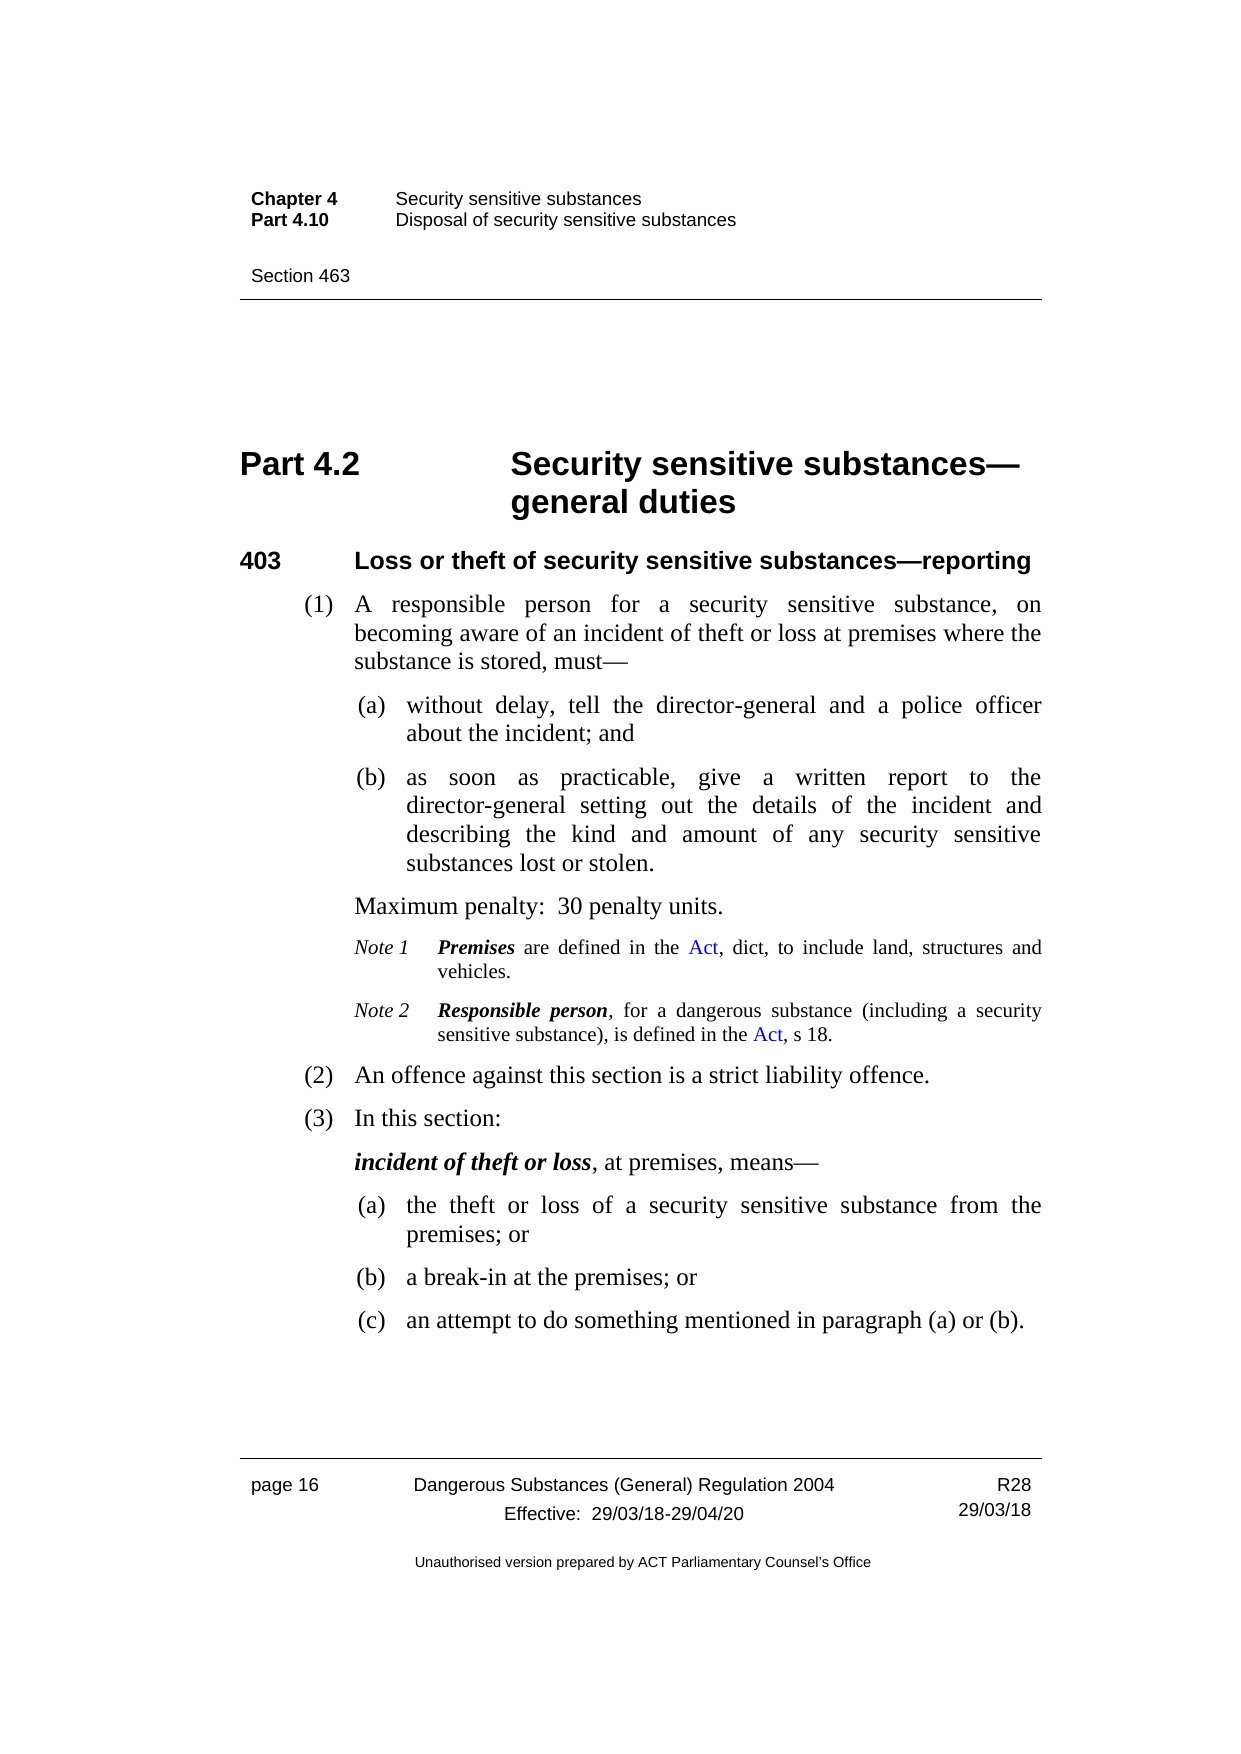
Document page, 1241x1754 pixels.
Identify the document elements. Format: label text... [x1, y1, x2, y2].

text Note 1 Premises are defined in the Act, dict, to include land, structures and vehicles. [354, 935, 1042, 983]
text (c) an attempt to do something mentioned in paragraph (a) or (b). [239, 1306, 1042, 1334]
text incident of theft or loss, at premises, means— [354, 1147, 1042, 1176]
text (b) as soon as practicable, give a written report to the director-general setting out the details of the incident and describing the kind and amount of any security sensitive substances lost or stolen. [239, 762, 1042, 877]
text (2) An offence against this section is a strict liability offence. [239, 1060, 1042, 1089]
text (a) without delay, tell the director-general and a police officer about the incident; and [239, 690, 1042, 747]
text 403 Loss or theft of security sensitive substances—reporting [239, 546, 1042, 574]
text Note 2 Responsible person, for a dangerous substance (including a security sensitive substance), is defined in the Act, s 18. [354, 997, 1042, 1046]
text (b) a break-in at the premises; or [239, 1262, 1042, 1291]
text (a) the theft or loss of a security sensitive substance from the premises; or [239, 1190, 1042, 1248]
text (3) In this section: [239, 1103, 1042, 1132]
text Maximum penalty: 30 penalty units. [354, 891, 1042, 920]
text Part 4.2 Security sensitive substances—general duties [239, 444, 1042, 521]
text (1) A responsible person for a security sensitive substance, on becoming aware of an incident of theft or loss at premises where the substance is stored, must— [239, 589, 1042, 675]
